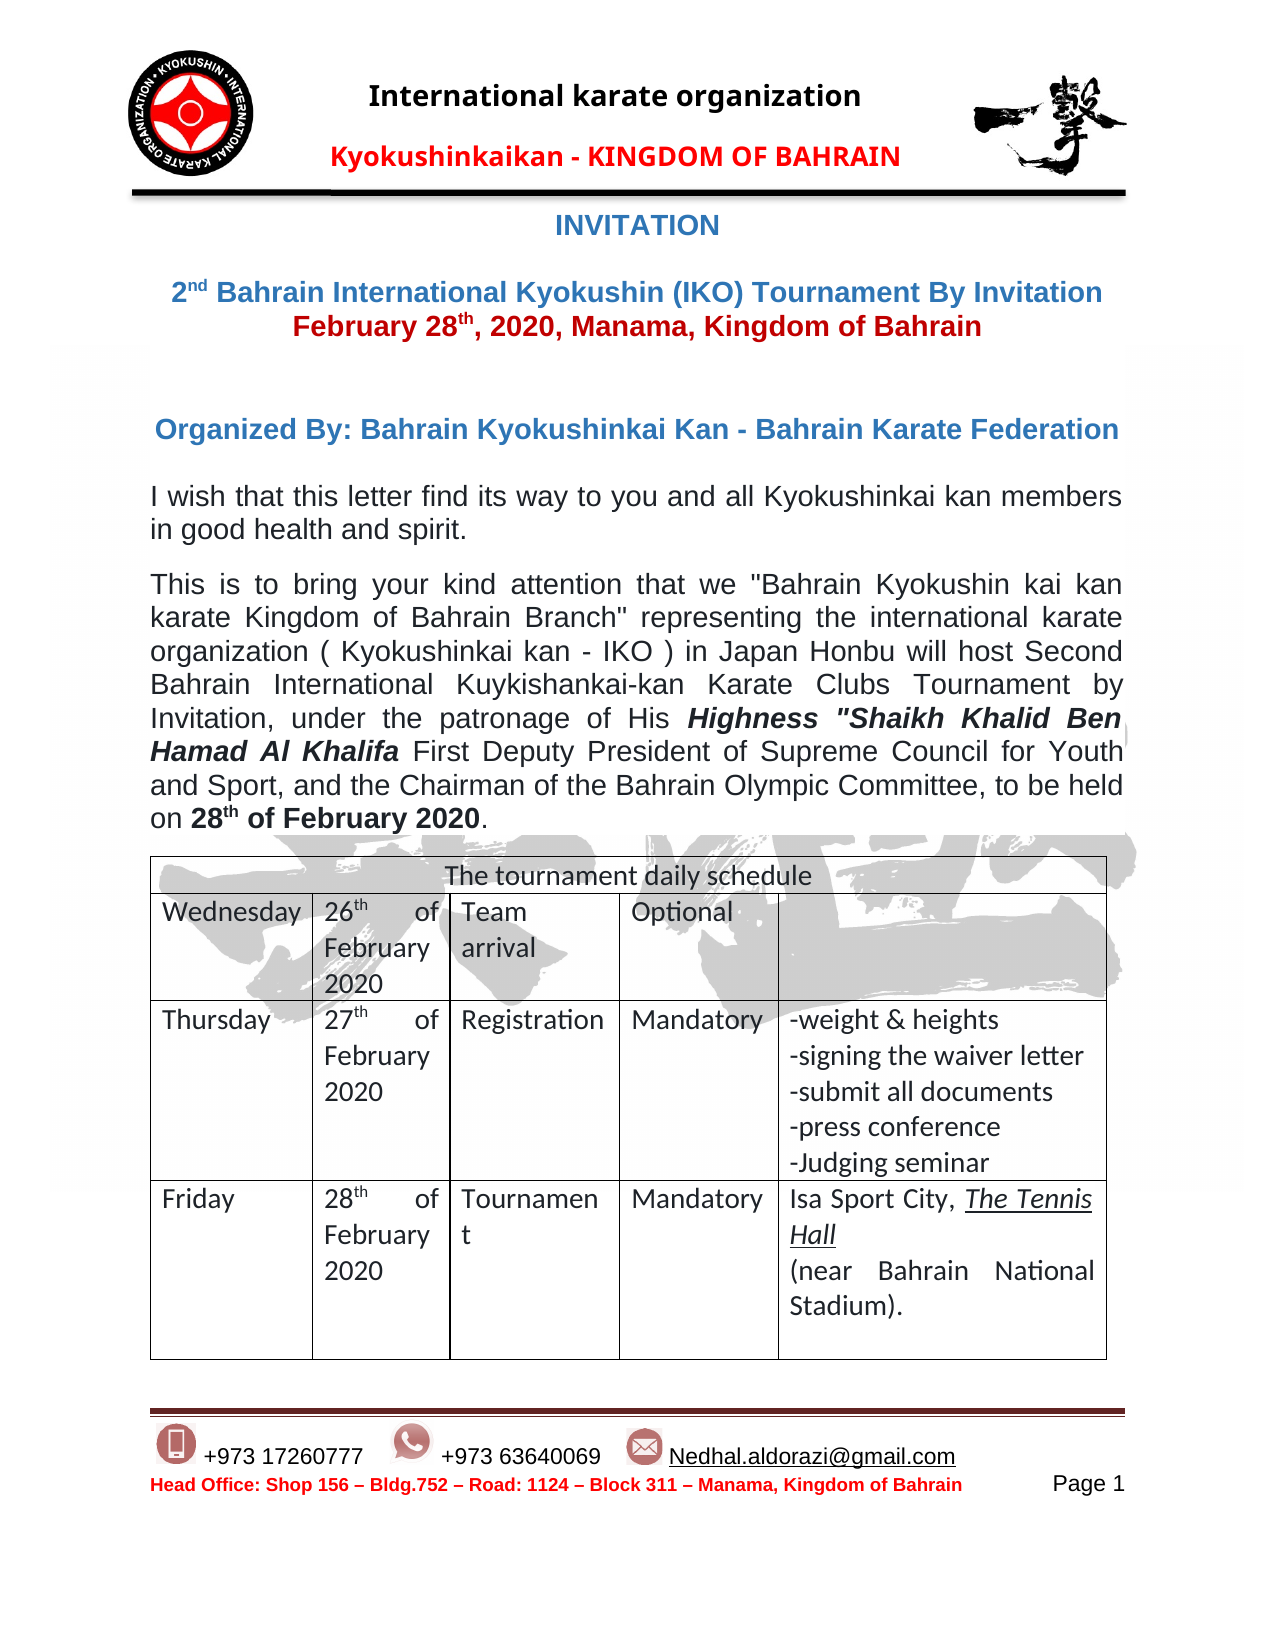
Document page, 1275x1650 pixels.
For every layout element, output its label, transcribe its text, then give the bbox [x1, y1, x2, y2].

table_cell [779, 894, 1106, 1000]
text INVITATION [150, 208, 1125, 242]
table_cell Tournament [451, 1181, 619, 1359]
text 2nd Bahrain International Kyokushin (IKO) Tournament By Invitation [150, 275, 1125, 309]
text February 28th, 2020, Manama, Kingdom of Bahrain [150, 309, 1125, 342]
table_cell Isa Sport City, The Tennis Hall (near Bahrain National Stadium). [779, 1181, 1106, 1359]
table_cell Mandatory [620, 1001, 778, 1179]
table_cell Thursday [151, 1001, 312, 1179]
table_cell 26th of February 2020 [313, 894, 449, 1000]
table_cell Team arrival [451, 894, 619, 1000]
picture [39, 6, 341, 220]
table_cell Friday [151, 1181, 312, 1359]
table_cell Optional [620, 894, 778, 1000]
text Organized By: Bahrain Kyokushinkai Kan - Bahrain Karate Federation [150, 412, 1125, 445]
picture [50, 345, 1244, 1192]
table_cell 28th of February 2020 [313, 1181, 449, 1359]
picture [965, 66, 1135, 186]
table_cell 27th of February 2020 [313, 1001, 449, 1179]
text I wish that this letter find its way to you and all Kyokushinkai kan members in good health and spirit. [150, 479, 1125, 546]
table_cell Registration [451, 1001, 619, 1179]
table_cell Wednesday [151, 894, 312, 1000]
table_cell Mandatory [620, 1181, 778, 1359]
table_header The tournament daily schedule [151, 857, 1106, 892]
table_cell -weight & heights -signing the waiver letter -submit all documents -press conference -Judging seminar [779, 1001, 1106, 1179]
text This is to bring your kind attention that we "Bahrain Kyokushin kai kan karate Kingdom of Bahrain Branch" representing the international karate organization ( Kyokushinkai kan - IKO ) in Japan Honbu will host Second Bahrain International Kuykishankai-kan Karate Clubs Tournament by Invitation, under the patronage of His Highness "Shaikh Khalid Ben Hamad Al Khalifa First Deputy President of Supreme Council for Youth and Sport, and the Chairman of the Bahrain Olympic Committee, to be held on 28th of February 2020. [150, 567, 1125, 835]
